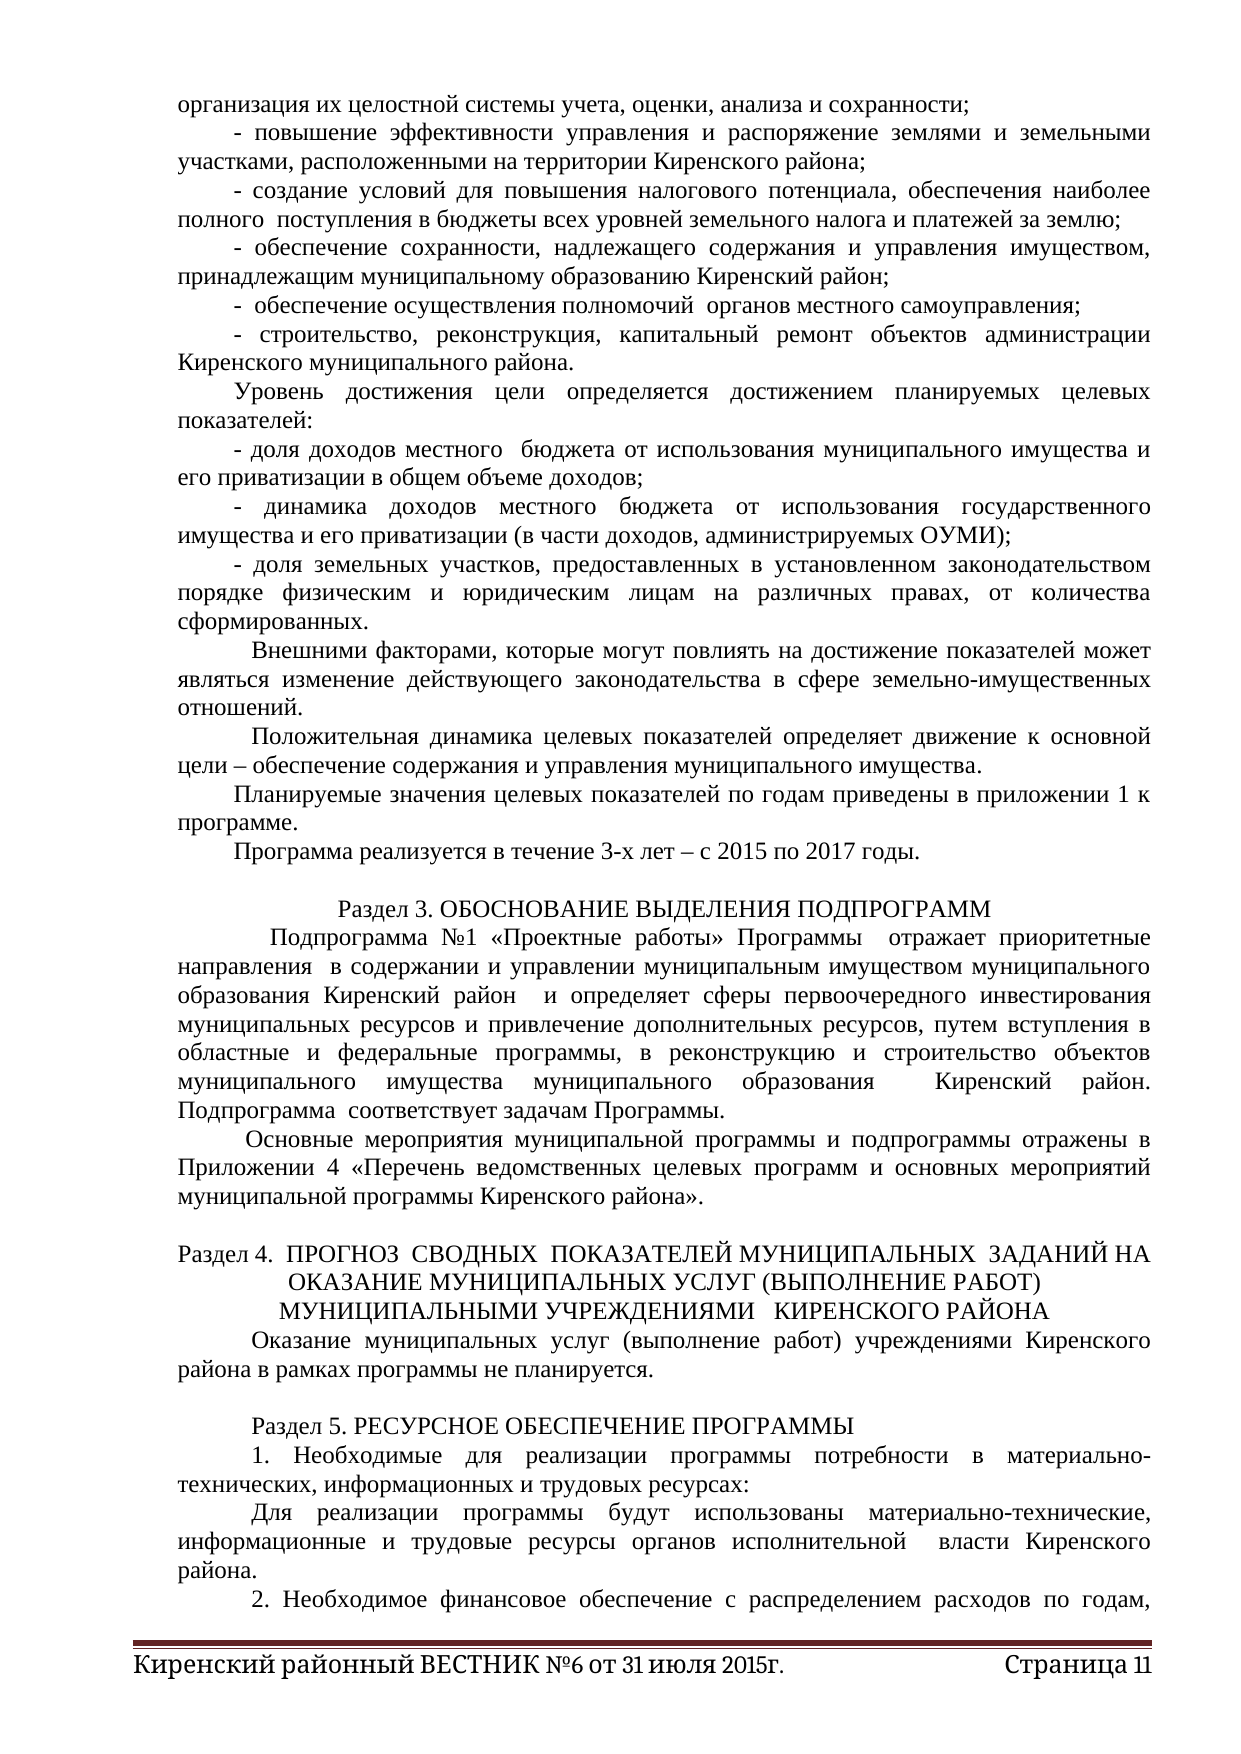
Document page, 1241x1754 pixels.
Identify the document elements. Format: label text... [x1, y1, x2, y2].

text - строительство, реконструкция, капитальный ремонт объектов администрации Киренского муниципального района. [177, 319, 1152, 376]
text - динамика доходов местного бюджета от использования государственного имущества и его приватизации (в части доходов, администрируемых ОУМИ); [177, 491, 1152, 549]
text 1. Необходимые для реализации программы потребности в материально-технических, информационных и трудовых ресурсах: [177, 1440, 1152, 1497]
text - создание условий для повышения налогового потенциала, обеспечения наиболее полного поступления в бюджеты всех уровней земельного налога и платежей за землю; [177, 175, 1152, 232]
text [177, 89, 1152, 117]
text - обеспечение сохранности, надлежащего содержания и управления имуществом, принадлежащим муниципальному образованию Киренский район; [177, 232, 1152, 290]
text - повышение эффективности управления и распоряжение землями и земельными участками, расположенными на территории Киренского района; [177, 117, 1152, 175]
text - доля земельных участков, предоставленных в установленном законодательством порядке физическим и юридическим лицам на различных правах, от количества сформированных. [177, 549, 1152, 635]
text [177, 1584, 1152, 1612]
text Положительная динамика целевых показателей определяет движение к основной цели – обеспечение содержания и управления муниципального имущества. [177, 721, 1152, 779]
text - обеспечение осуществления полномочий органов местного самоуправления; [177, 290, 1152, 319]
text Основные мероприятия муниципальной программы и подпрограммы отражены в Приложении 4 «Перечень ведомственных целевых программ и основных мероприятий муниципальной программы Киренского района». [177, 1124, 1152, 1210]
text Раздел 5. РЕСУРСНОЕ ОБЕСПЕЧЕНИЕ ПРОГРАММЫ [177, 1411, 1152, 1440]
text Раздел 4. ПРОГНОЗ СВОДНЫХ ПОКАЗАТЕЛЕЙ МУНИЦИПАЛЬНЫХ ЗАДАНИЙ НА ОКАЗАНИЕ МУНИЦИПАЛЬНЫХ УСЛУГ (ВЫПОЛНЕНИЕ РАБОТ) МУНИЦИПАЛЬНЫМИ УЧРЕЖДЕНИЯМИ КИРЕНСКОГО РАЙОНА [177, 1239, 1152, 1325]
text - доля доходов местного бюджета от использования муниципального имущества и его приватизации в общем объеме доходов; [177, 434, 1152, 491]
text Оказание муниципальных услуг (выполнение работ) учреждениями Киренского района в рамках программы не планируется. [177, 1325, 1152, 1382]
title Программа реализуется в течение 3-х лет – с 2015 по 2017 годы. [177, 836, 1152, 865]
title Планируемые значения целевых показателей по годам приведены в приложении 1 к программе. [177, 779, 1152, 836]
text Раздел 3. ОБОСНОВАНИЕ ВЫДЕЛЕНИЯ ПОДПРОГРАММ [177, 894, 1152, 922]
text Внешними факторами, которые могут повлиять на достижение показателей может являться изменение действующего законодательства в сфере земельно-имущественных отношений. [177, 635, 1152, 721]
text Подпрограмма №1 «Проектные работы» Программы отражает приоритетные направления в содержании и управлении муниципальным имуществом муниципального образования Киренский район и определяет сферы первоочередного инвестирования муниципальных ресурсов и привлечение дополнительных ресурсов, путем вступления в областные и федеральные программы, в реконструкцию и строительство объектов муниципального имущества муниципального образования Киренский район. Подпрограмма соответствует задачам Программы. [177, 922, 1152, 1124]
text Уровень достижения цели определяется достижением планируемых целевых показателей: [177, 376, 1152, 434]
text Для реализации программы будут использованы материально-технические, информационные и трудовые ресурсы органов исполнительной власти Киренского района. [177, 1497, 1152, 1584]
